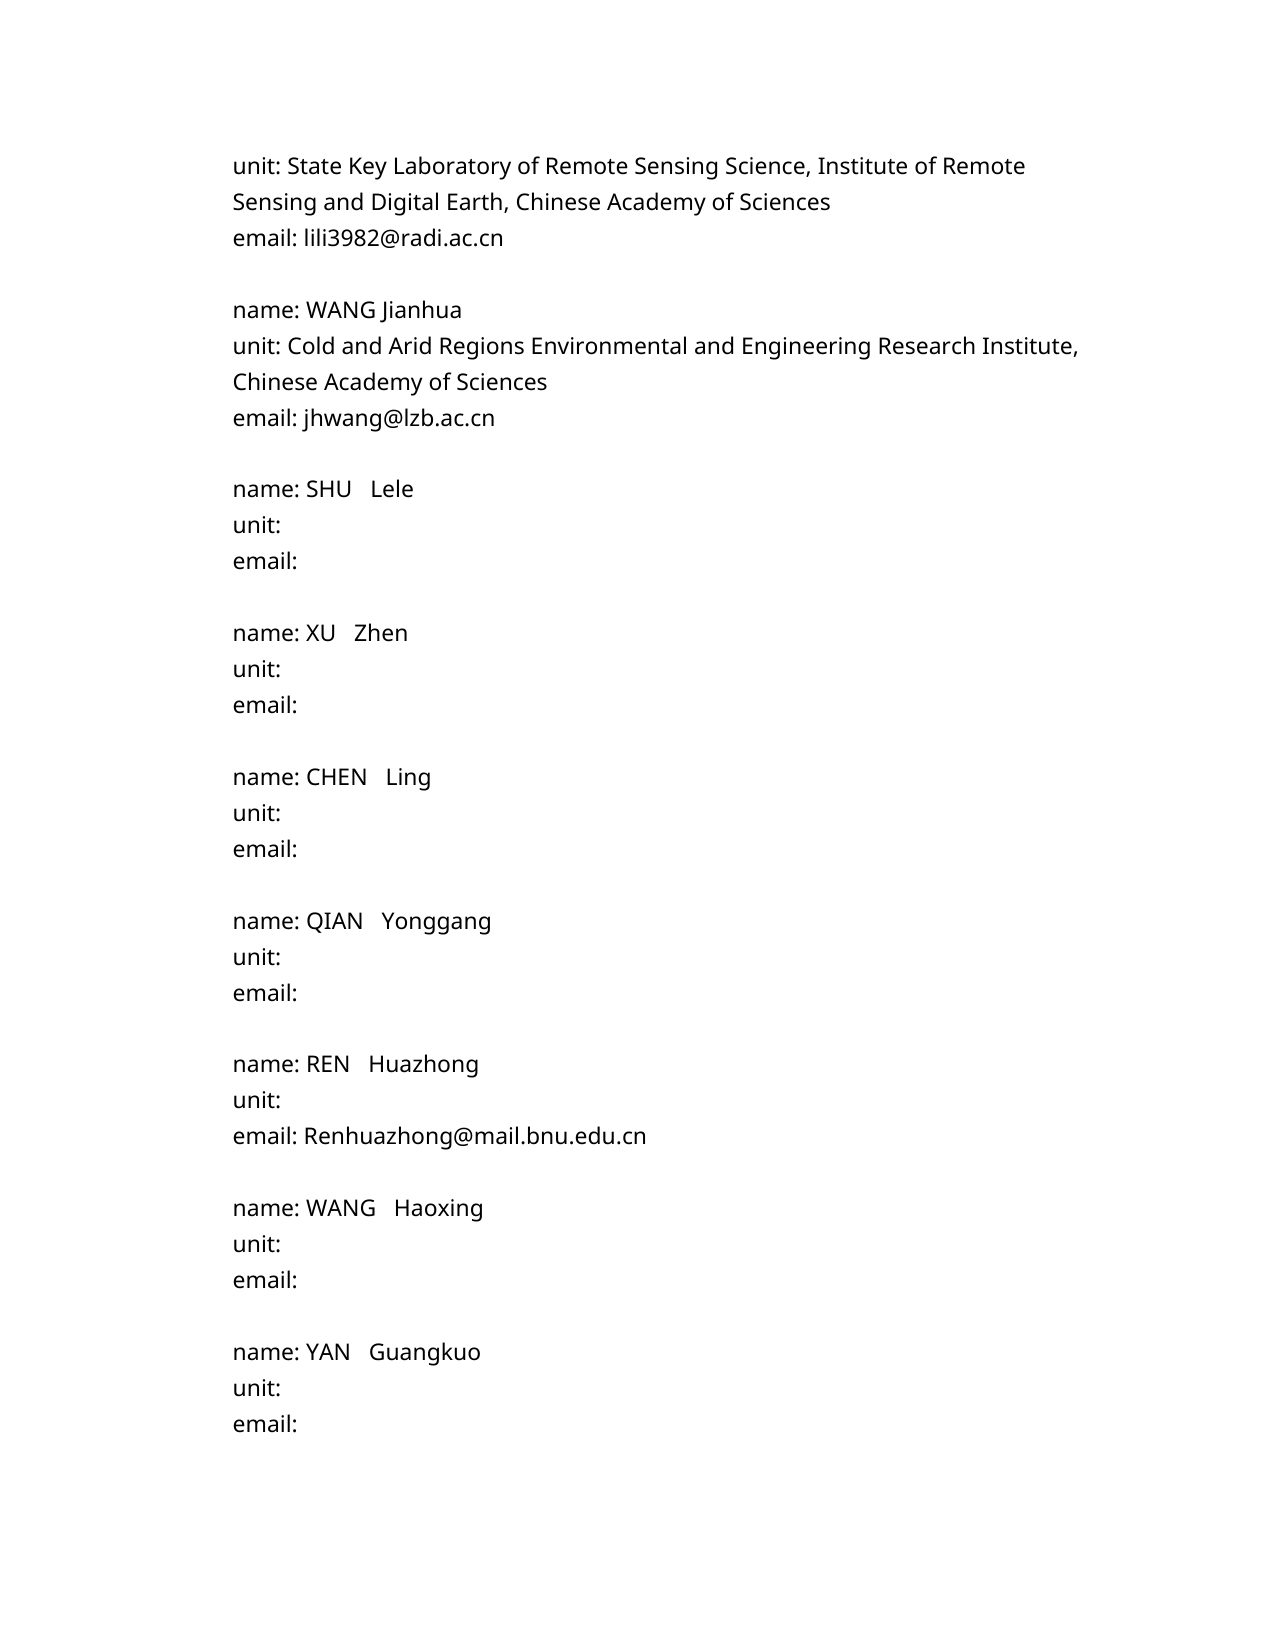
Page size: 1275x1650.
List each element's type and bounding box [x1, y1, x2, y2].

text [232, 150, 1087, 1475]
